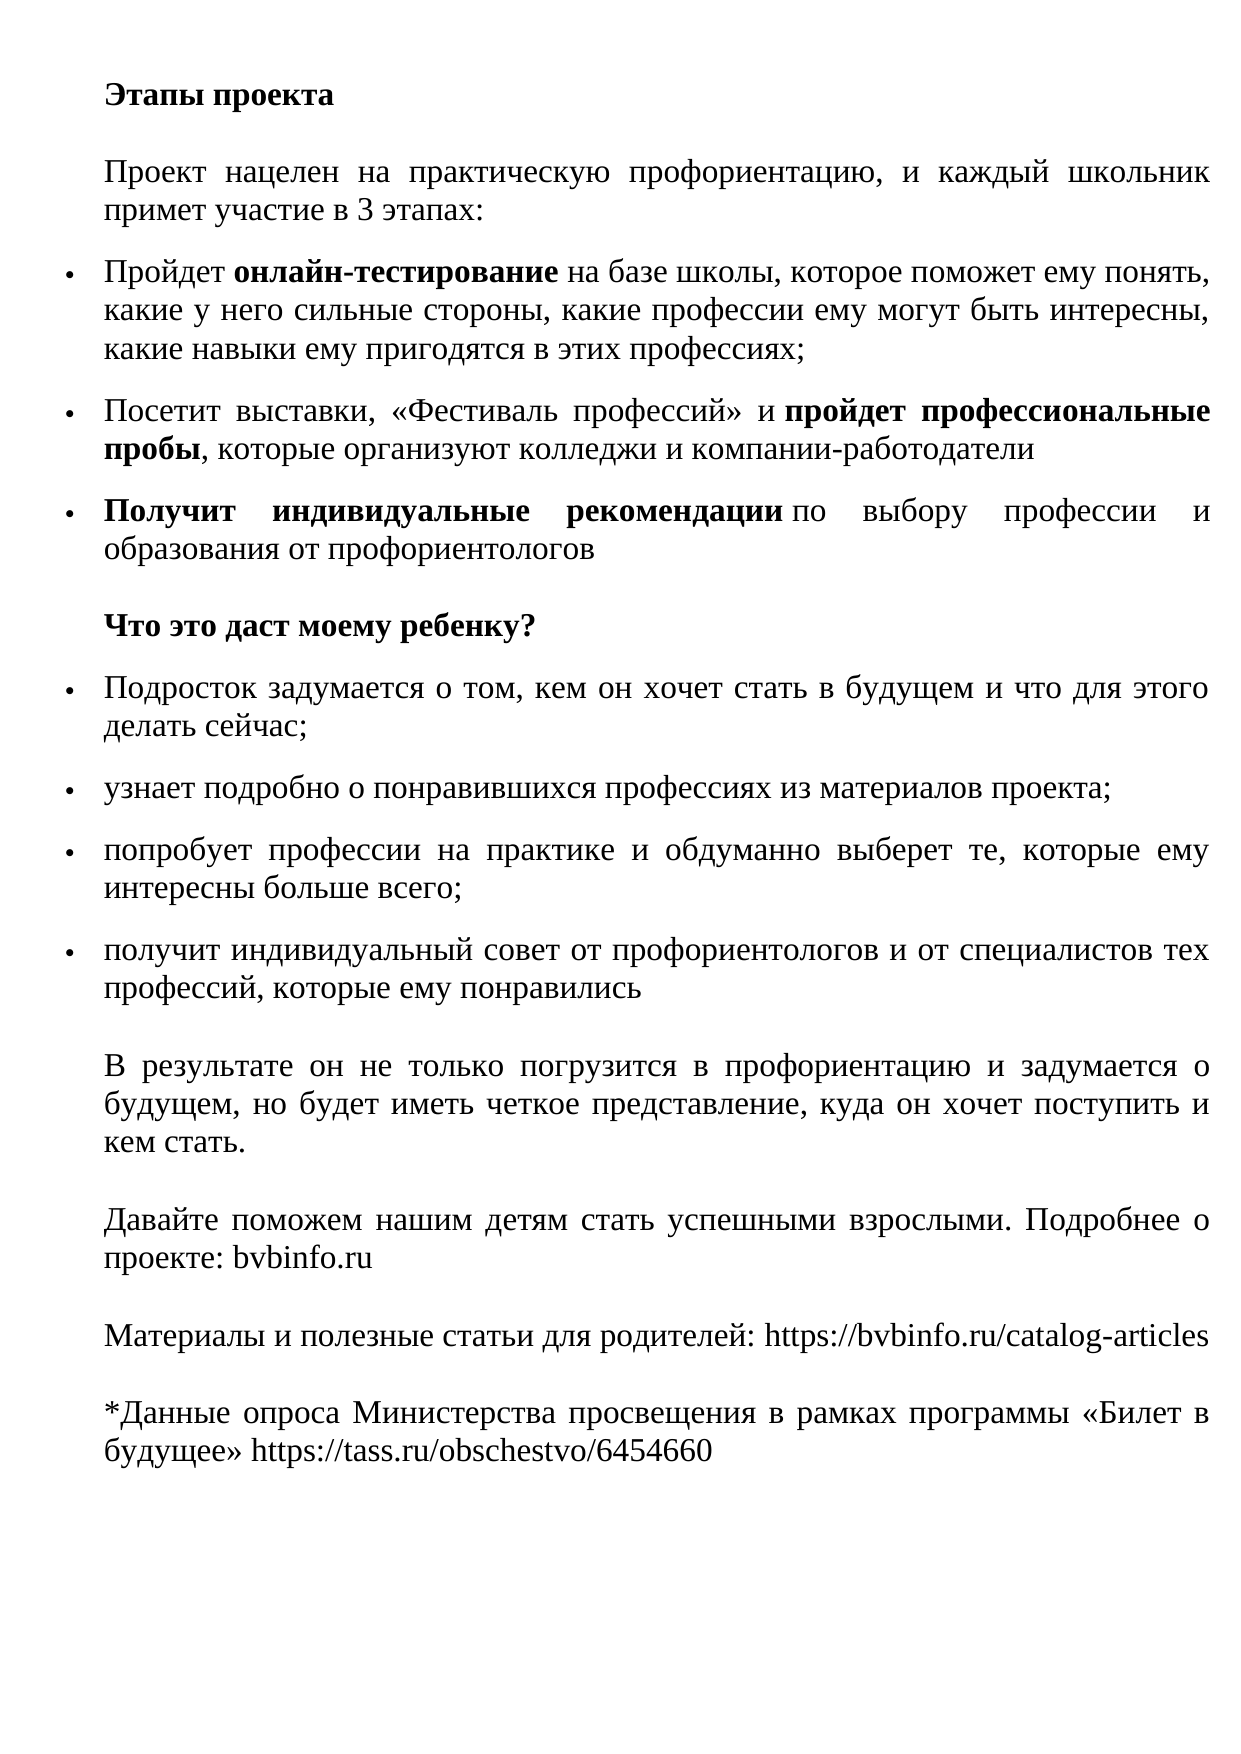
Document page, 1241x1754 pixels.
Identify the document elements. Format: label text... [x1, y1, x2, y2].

list Получит индивидуальные рекомендации по выбору профессии и образования от профориентологов [66, 490, 1211, 567]
list Посетит выставки, «Фестиваль профессий» и пройдет профессиональные пробы, которые организуют колледжи и компании-работодатели [66, 390, 1211, 466]
text Материалы и полезные статьи для родителей: https://bvbinfo.ru/catalog-articles [103, 1315, 1211, 1353]
list получит индивидуальный совет от профориентологов и от специалистов тех профессий, которые ему понравились [66, 929, 1211, 1006]
text Что это даст моему ребенку? [103, 606, 1211, 644]
text Этапы проекта [103, 74, 1211, 112]
list Подросток задумается о том, кем он хочет стать в будущем и что для этого делать сейчас; [66, 667, 1211, 744]
list Пройдет онлайн-тестирование на базе школы, которое поможет ему понять, какие у него сильные стороны, какие профессии ему могут быть интересны, какие навыки ему пригодятся в этих профессиях; [66, 251, 1211, 366]
text Давайте поможем нашим детям стать успешными взрослыми. Подробнее о проекте: bvbinfo.ru [103, 1199, 1211, 1276]
text *Данные опроса Министерства просвещения в рамках программы «Билет в будущее» https://tass.ru/obschestvo/6454660 [103, 1392, 1211, 1469]
text В результате он не только погрузится в профориентацию и задумается о будущем, но будет иметь четкое представление, куда он хочет поступить и кем стать. [103, 1045, 1211, 1160]
text Проект нацелен на практическую профориентацию, и каждый школьник примет участие в 3 этапах: [103, 151, 1211, 228]
list попробует профессии на практике и обдуманно выберет те, которые ему интересны больше всего; [66, 829, 1211, 906]
list узнает подробно о понравившихся профессиях из материалов проекта; [66, 767, 1211, 806]
